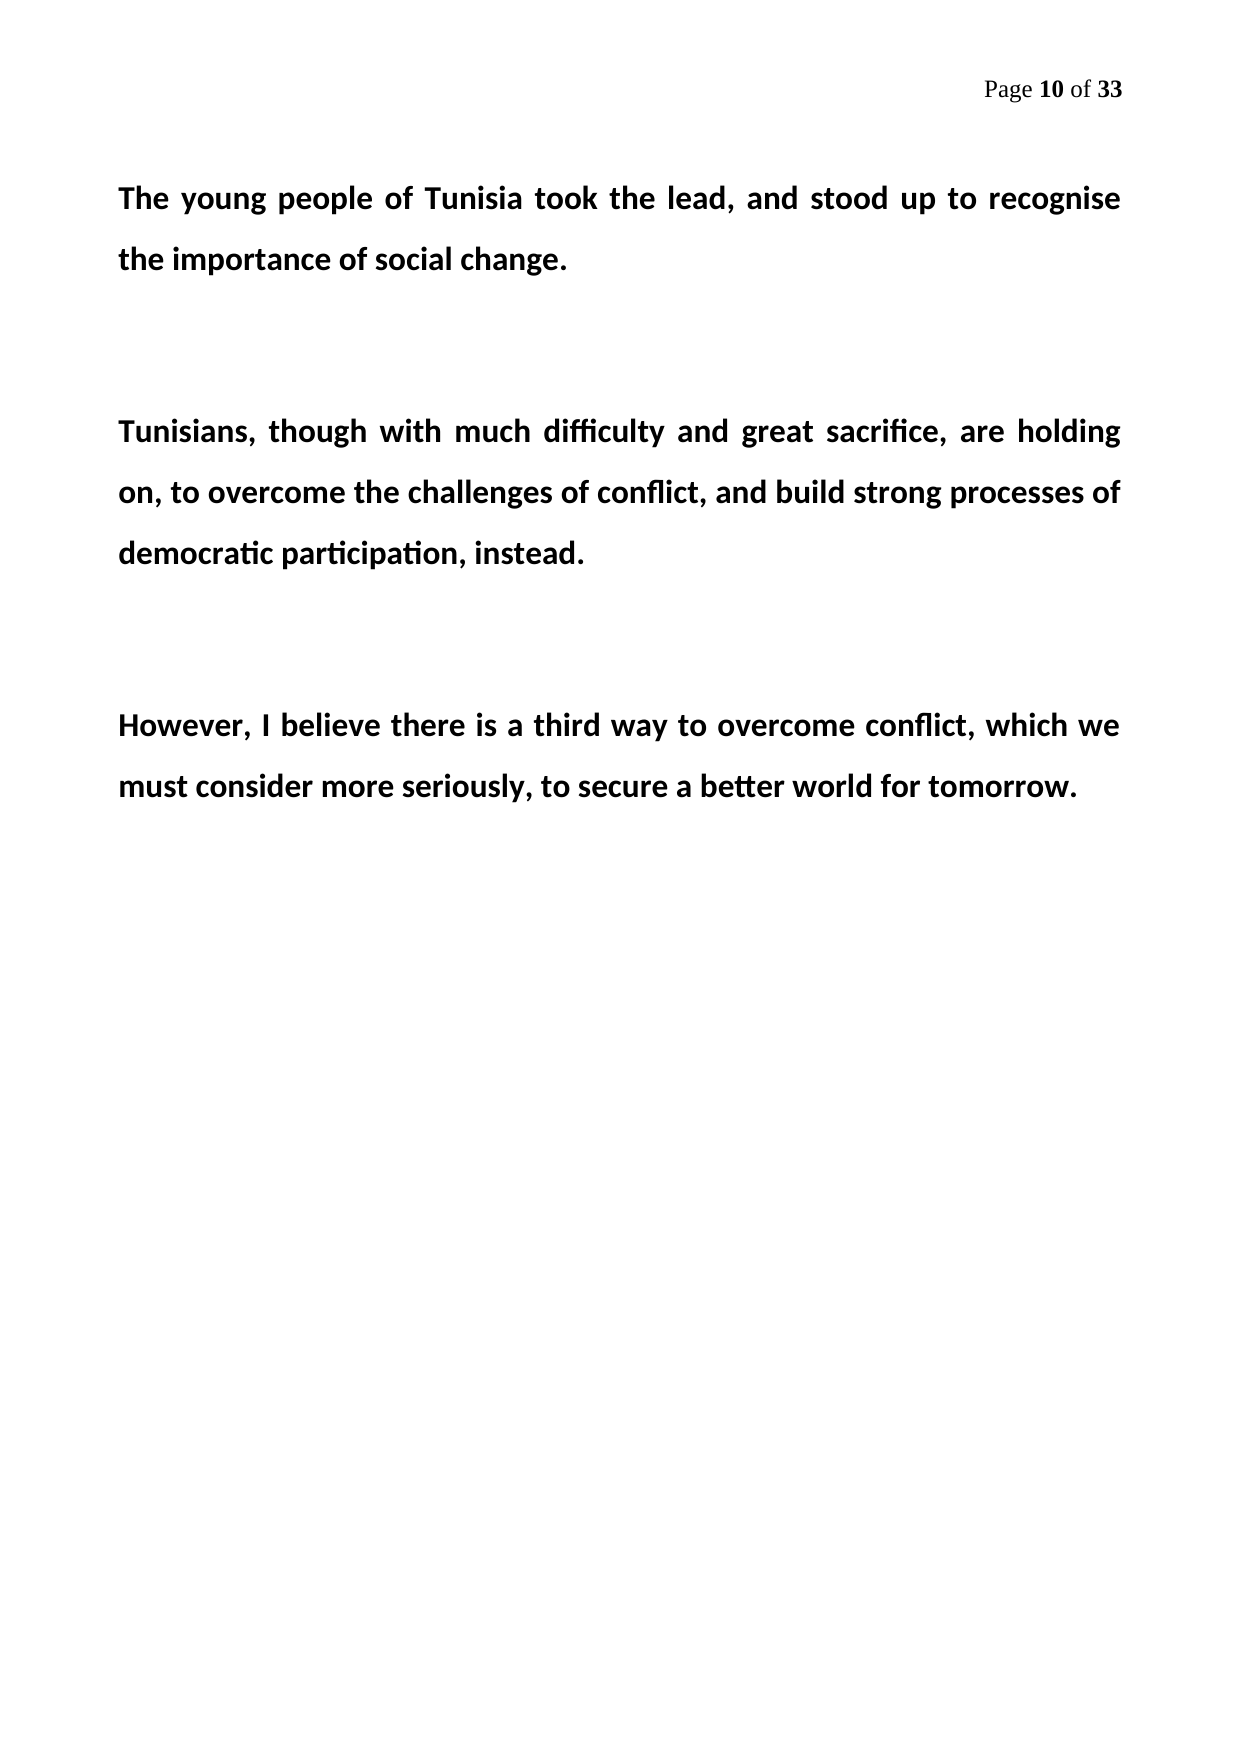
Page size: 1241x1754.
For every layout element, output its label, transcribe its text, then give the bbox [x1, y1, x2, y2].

text Tunisians, though with much difficulty and great sacrifice, are holding on, to overcome the challenges of conflict, and build strong processes of democratic participation, instead. [118, 410, 1122, 573]
text The young people of Tunisia took the lead, and stood up to recognise the importance of social change. [118, 177, 1122, 279]
text However, I believe there is a third way to overcome conflict, which we must consider more seriously, to secure a better world for tomorrow. [118, 704, 1122, 806]
